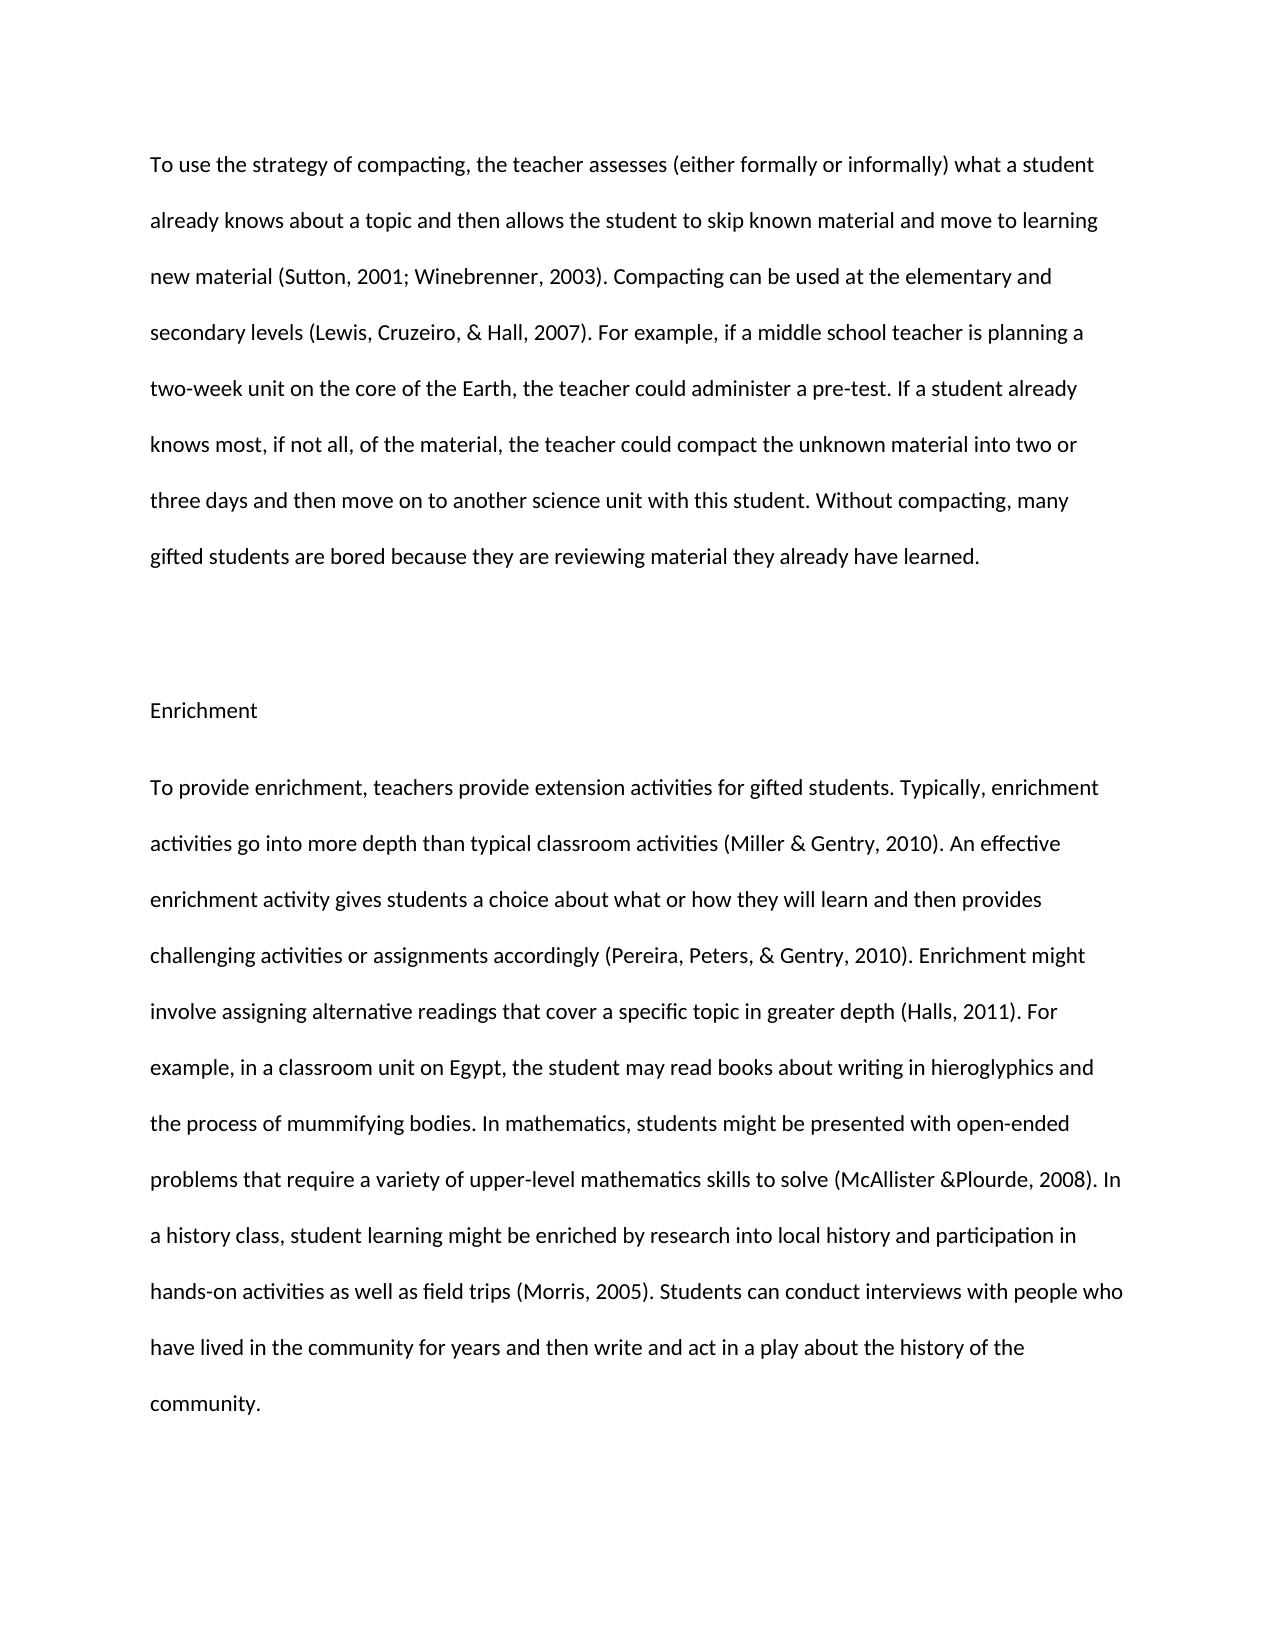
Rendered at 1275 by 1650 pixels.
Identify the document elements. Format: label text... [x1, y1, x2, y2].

text Enrichment [150, 696, 1125, 724]
text To provide enrichment, teachers provide extension activities for gifted students. Typically, enrichment activities go into more depth than typical classroom activities (Miller & Gentry, 2010). An effective enrichment activity gives students a choice about what or how they will learn and then provides challenging activities or assignments accordingly (Pereira, Peters, & Gentry, 2010). Enrichment might involve assigning alternative readings that cover a specific topic in greater depth (Halls, 2011). For example, in a classroom unit on Egypt, the student may read books about writing in hieroglyphics and the process of mummifying bodies. In mathematics, students might be presented with open-ended problems that require a variety of upper-level mathematics skills to solve (McAllister &Plourde, 2008). In a history class, student learning might be enriched by research into local history and participation in hands-on activities as well as field trips (Morris, 2005). Students can conduct interviews with people who have lived in the community for years and then write and act in a play about the history of the community. [150, 773, 1125, 1417]
text To use the strategy of compacting, the teacher assesses (either formally or informally) what a student already knows about a topic and then allows the student to skip known material and move to learning new material (Sutton, 2001; Winebrenner, 2003). Compacting can be used at the elementary and secondary levels (Lewis, Cruzeiro, & Hall, 2007). For example, if a middle school teacher is planning a two-week unit on the core of the Earth, the teacher could administer a pre-test. If a student already knows most, if not all, of the material, the teacher could compact the unknown material into two or three days and then move on to another science unit with this student. Without compacting, many gifted students are bored because they are reviewing material they already have learned. [150, 150, 1125, 570]
